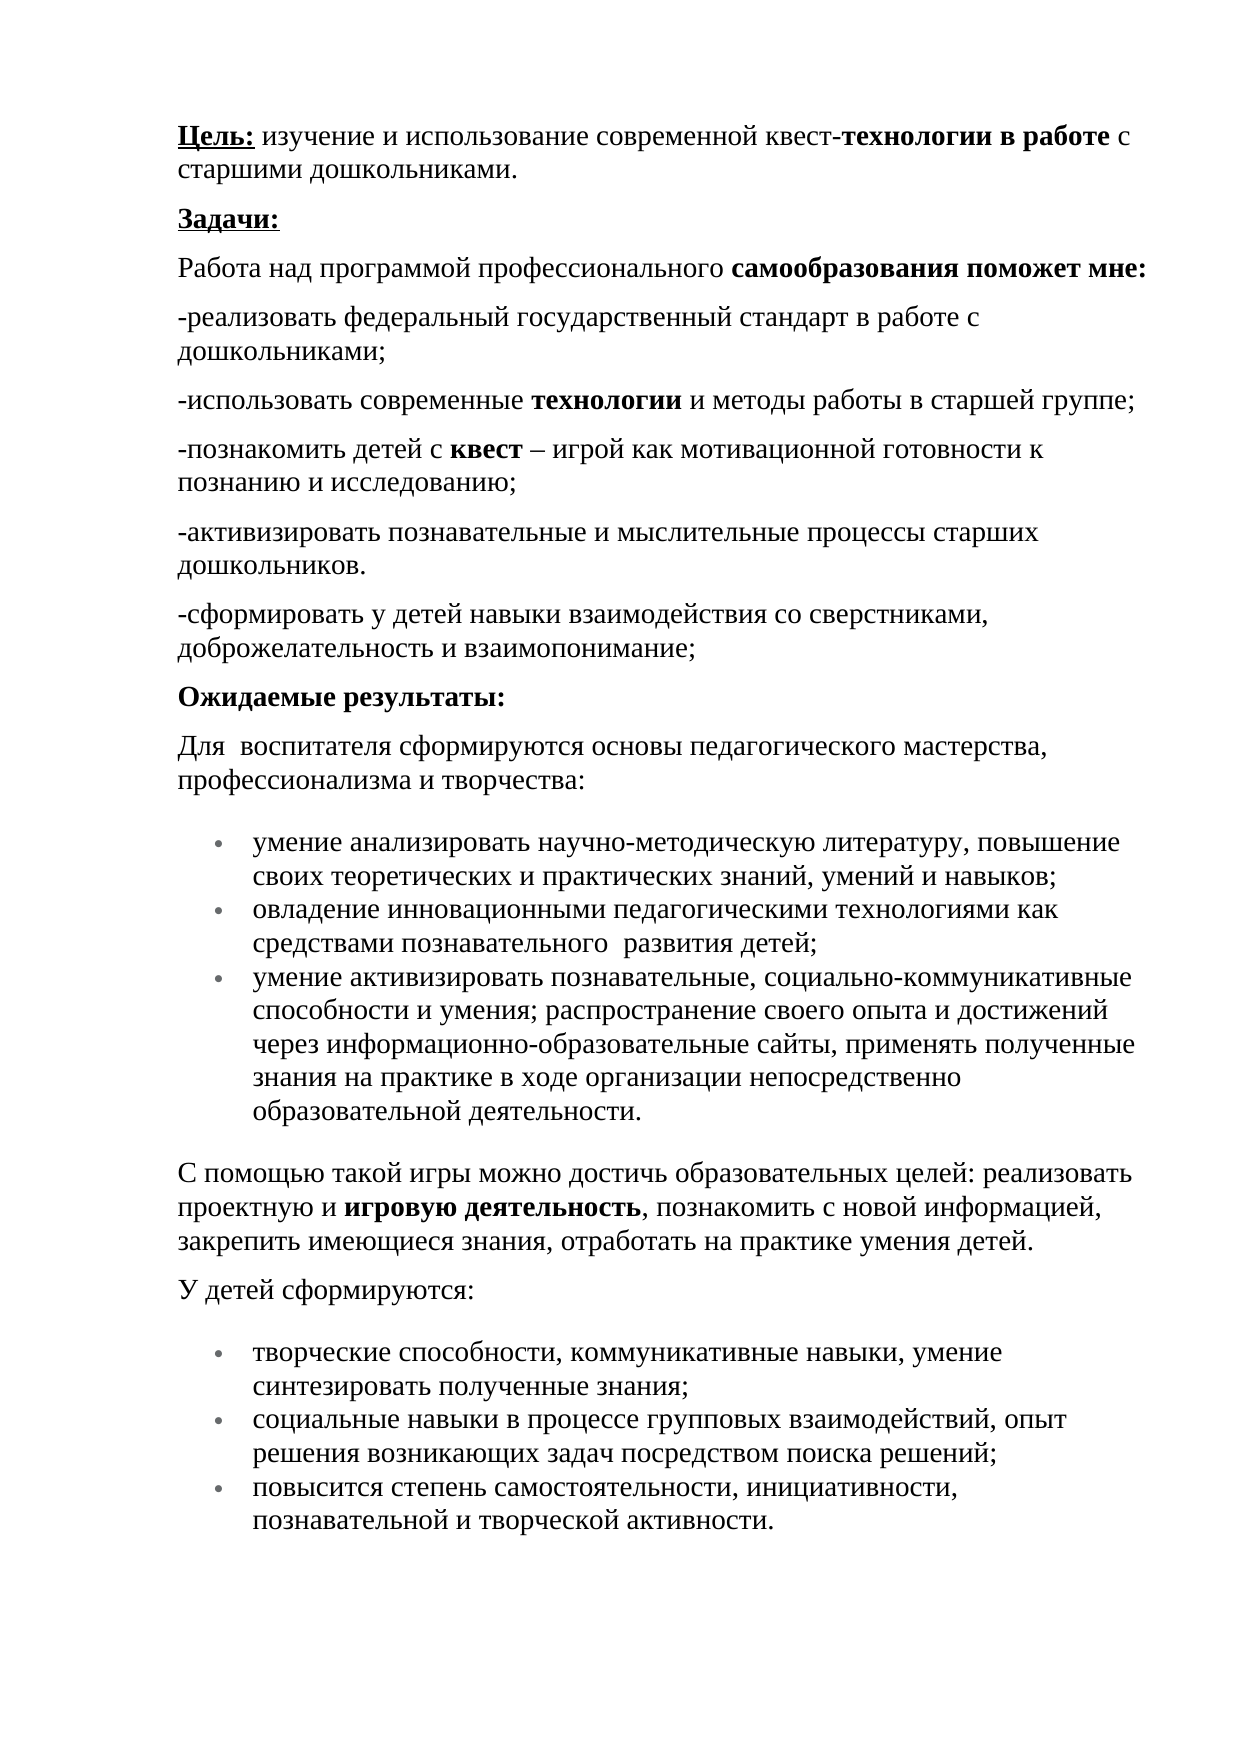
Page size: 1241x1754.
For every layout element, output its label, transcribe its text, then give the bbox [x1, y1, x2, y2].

text -сформировать у детей навыки взаимодействия со сверстниками, доброжелательность и взаимопонимание; [177, 596, 1152, 663]
text -реализовать федеральный государственный стандарт в работе с дошкольниками; [177, 299, 1152, 366]
list повысится степень самостоятельности, инициативности, познавательной и творческой активности. [215, 1469, 1152, 1536]
list овладение инновационными педагогическими технологиями как средствами познавательного развития детей; [215, 892, 1152, 959]
text Задачи: [177, 201, 1152, 234]
text С помощью такой игры можно достичь образовательных целей: реализовать проектную и игровую деятельность, познакомить с новой информацией, закрепить имеющиеся знания, отработать на практике умения детей. [177, 1156, 1152, 1256]
text -использовать современные технологии и методы работы в старшей группе; [177, 382, 1152, 415]
list умение активизировать познавательные, социально-коммуникативные способности и умения; распространение своего опыта и достижений через информационно-образовательные сайты, применять полученные знания на практике в ходе организации непосредственно образовательной деятельности. [215, 959, 1152, 1126]
text -активизировать познавательные и мыслительные процессы старших дошкольников. [177, 514, 1152, 581]
text Для воспитателя сформируются основы педагогического мастерства, профессионализма и творчества: [177, 728, 1152, 795]
text -познакомить детей с квест – игрой как мотивационной готовности к познанию и исследованию; [177, 431, 1152, 498]
list творческие способности, коммуникативные навыки, умение синтезировать полученные знания; [215, 1334, 1152, 1402]
text Работа над программой профессионального самообразования поможет мне: [177, 250, 1152, 283]
list умение анализировать научно-методическую литературу, повышение своих теоретических и практических знаний, умений и навыков; [215, 824, 1152, 892]
text У детей сформируются: [177, 1272, 1152, 1305]
list социальные навыки в процессе групповых взаимодействий, опыт решения возникающих задач посредством поиска решений; [215, 1402, 1152, 1469]
text Ожидаемые результаты: [177, 679, 1152, 713]
text Цель: изучение и использование современной квест-технологии в работе с старшими дошкольниками. [177, 118, 1152, 185]
